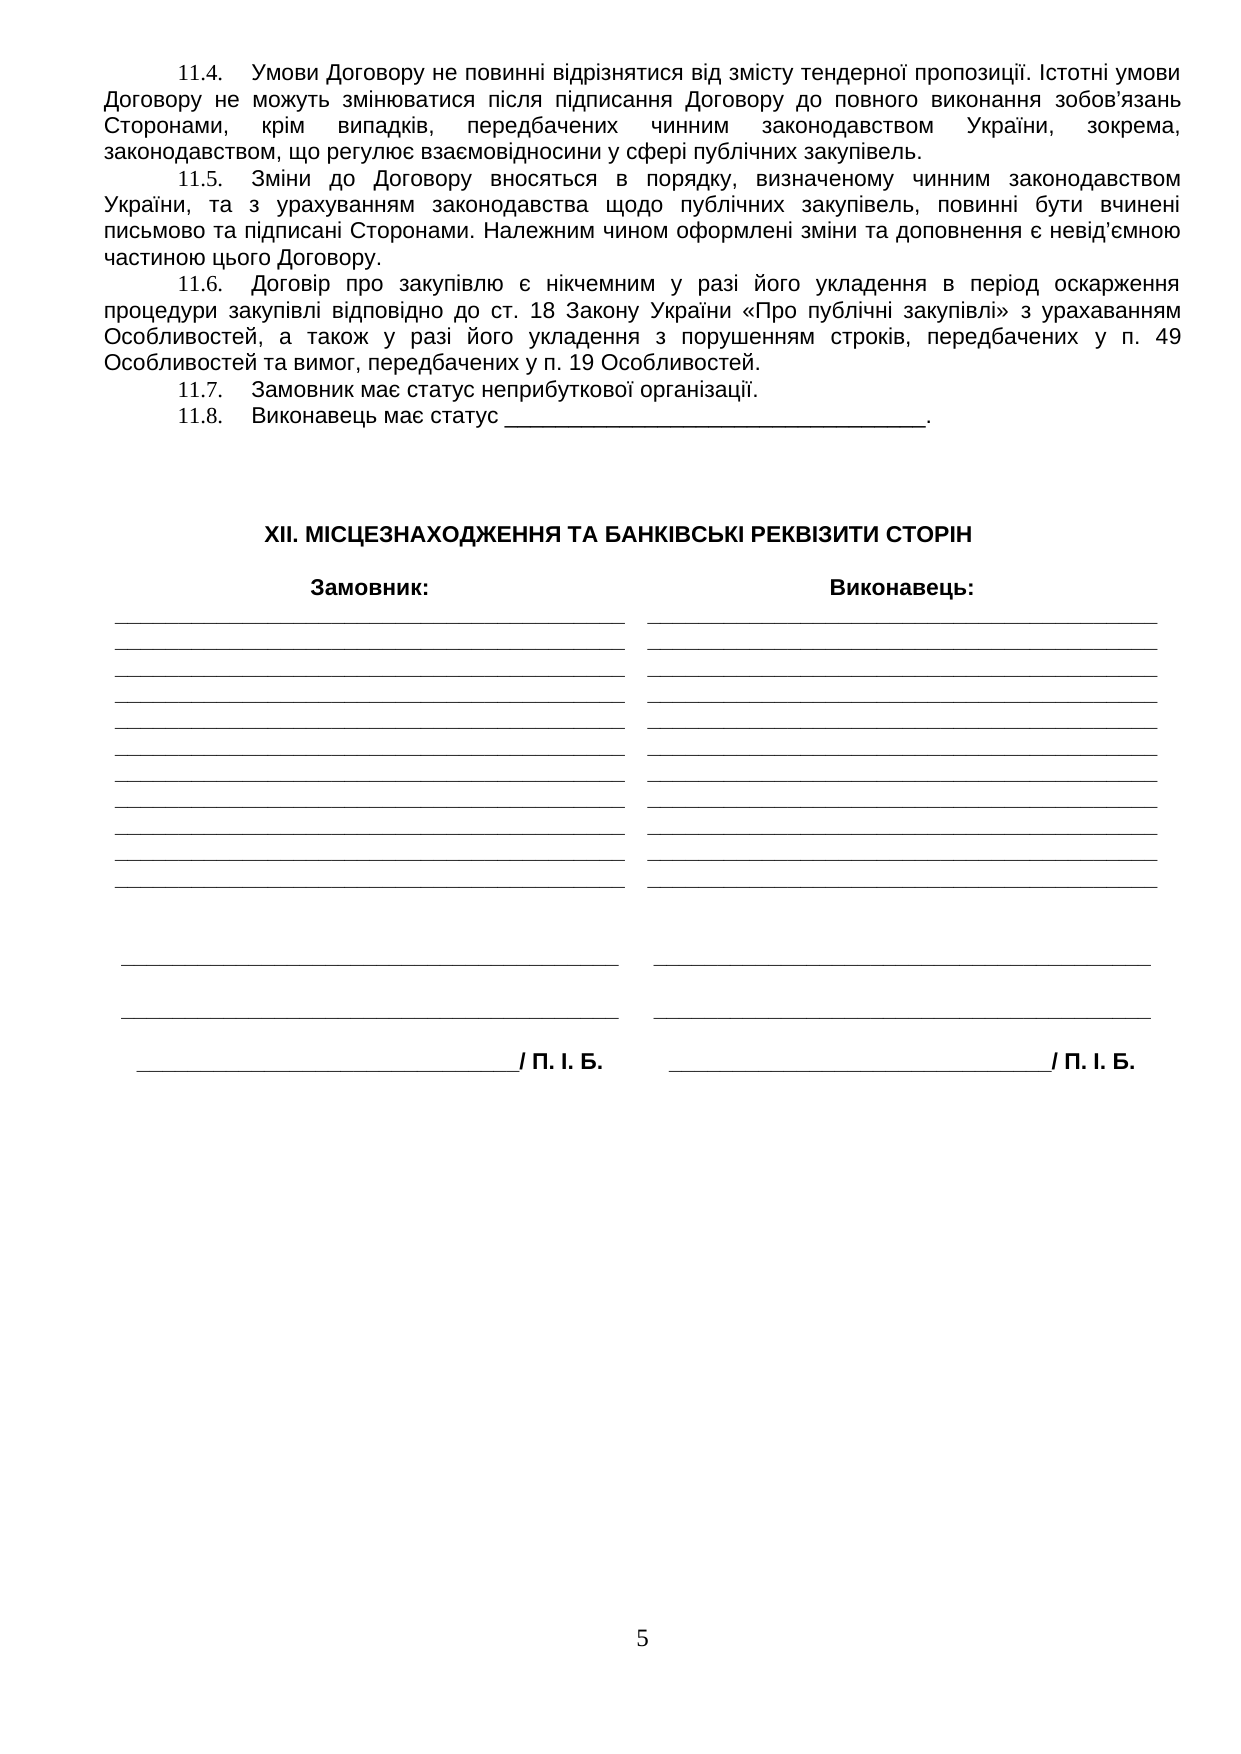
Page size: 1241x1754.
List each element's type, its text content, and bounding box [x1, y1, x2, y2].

list Виконавець має статус _________________________________. [103, 402, 1181, 428]
table_header Виконавець: ________________________________________ ________________________________________ ________________________________________ ________________________________________ ________________________________________ ________________________________________ ________________________________________ ________________________________________ ________________________________________ ________________________________________ ________________________________________ _______________________________________ _______________________________________ ______________________________/ П. І. Б. [636, 574, 1168, 1101]
list Умови Договору не повинні відрізнятися від змісту тендерної пропозиції. Істотні умови Договору не можуть змінюватися після підписання Договору до повного виконання зобов’язань Сторонами, крім випадків, передбачених чинним законодавством України, зокрема, законодавством, що регулює взаємовідносини у сфері публічних закупівель. [103, 59, 1181, 164]
text ХІІ. МІСЦЕЗНАХОДЖЕННЯ ТА БАНКІВСЬКІ РЕКВІЗИТИ СТОРІН [56, 521, 1181, 547]
list Зміни до Договору вносяться в порядку, визначеному чинним законодавством України, та з урахуванням законодавства щодо публічних закупівель, повинні бути вчинені письмово та підписані Сторонами. Належним чином оформлені зміни та доповнення є невід’ємною частиною цього Договору. [103, 164, 1181, 270]
list Договір про закупівлю є нікчемним у разі його укладення в період оскарження процедури закупівлі відповідно до ст. 18 Закону України «Про публічні закупівлі» з урахаванням Особливостей, а також у разі його укладення з порушенням строків, передбачених у п. 49 Особливостей та вимог, передбачених у п. 19 Особливостей. [103, 270, 1181, 376]
list Замовник має статус неприбуткової організації. [103, 376, 1181, 402]
table_header Замовник: ________________________________________ ________________________________________ ________________________________________ ________________________________________ ________________________________________ ________________________________________ ________________________________________ ________________________________________ ________________________________________ ________________________________________ ________________________________________ _______________________________________ _______________________________________ ______________________________/ П. І. Б. [104, 574, 636, 1101]
